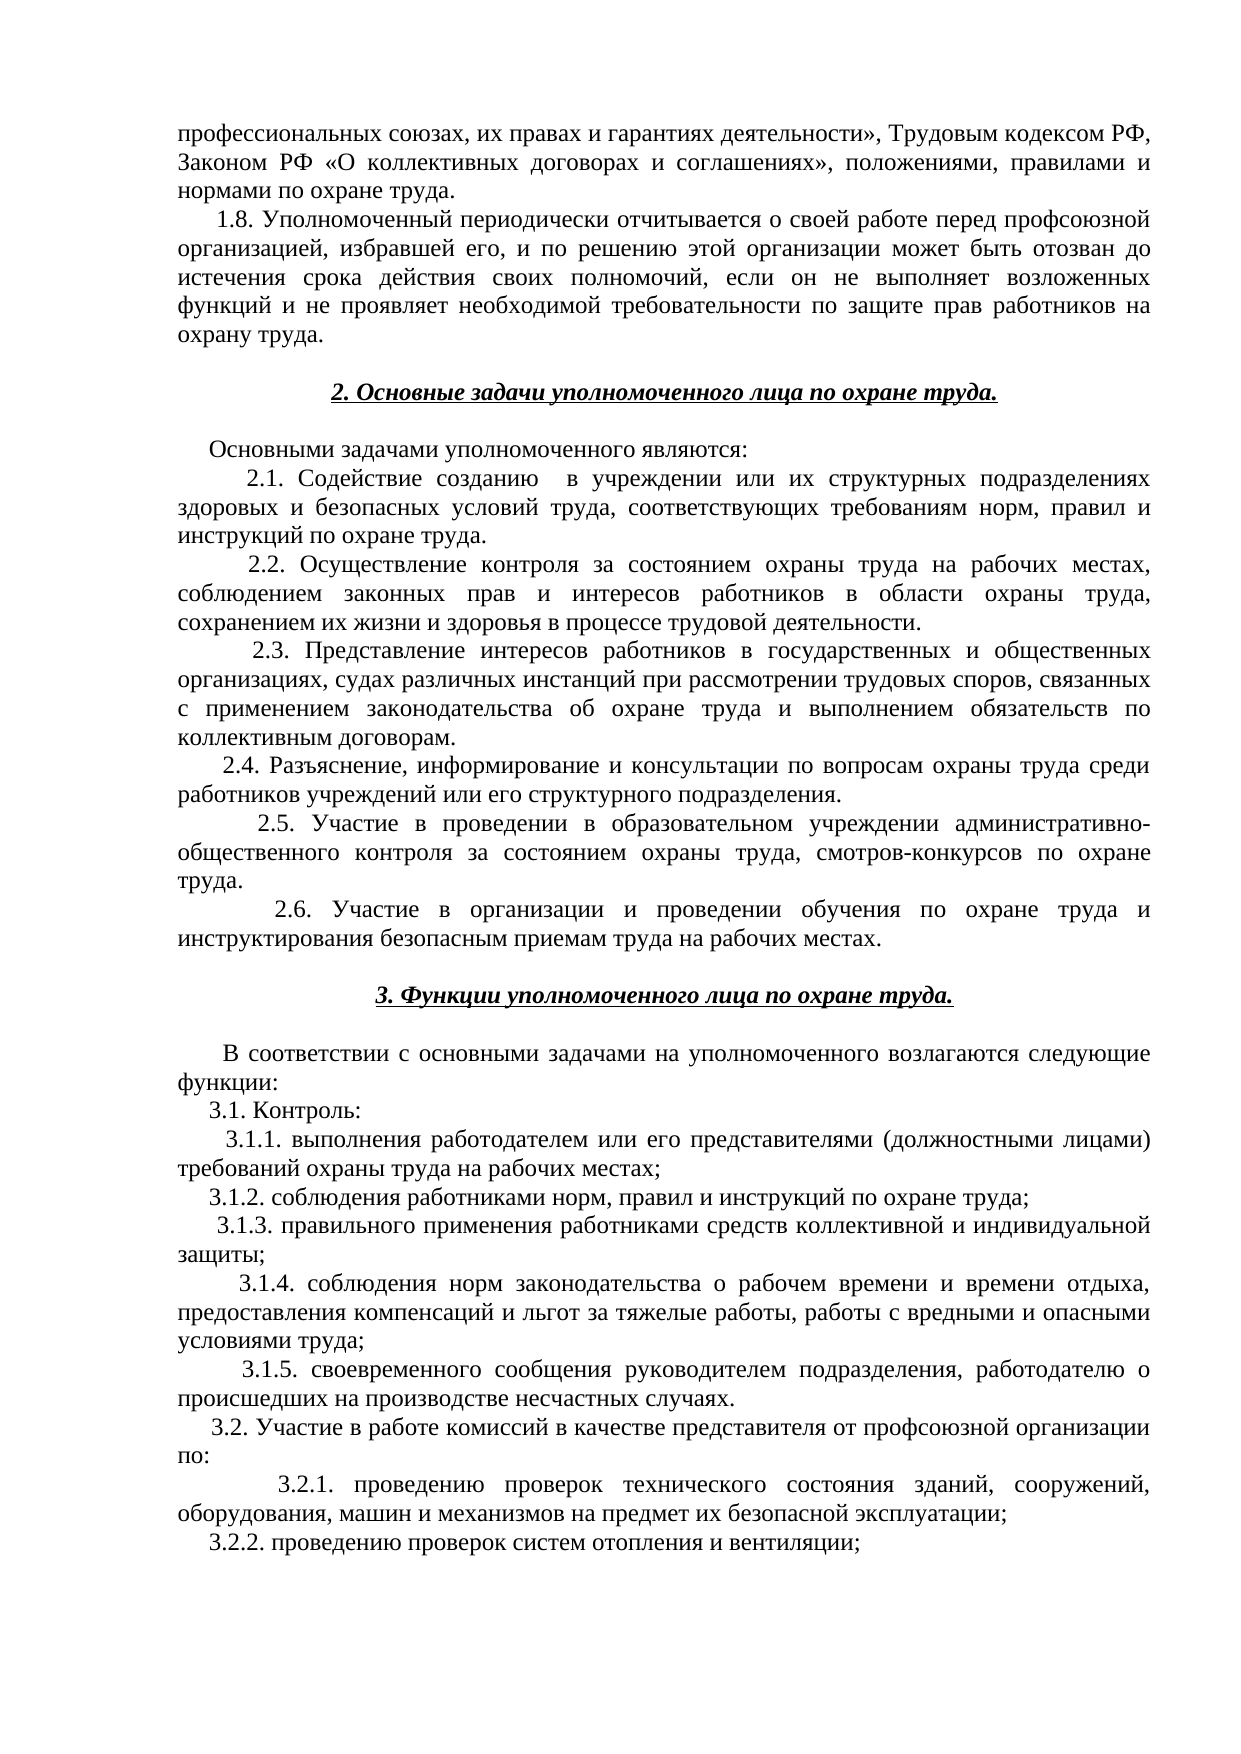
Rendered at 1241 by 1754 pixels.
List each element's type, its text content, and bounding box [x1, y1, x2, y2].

text 3.1.4. соблюдения норм законодательства о рабочем времени и времени отдыха, предоставления компенсаций и льгот за тяжелые работы, работы с вредными и опасными условиями труда; [177, 1268, 1152, 1354]
text 3.1.5. своевременного сообщения руководителем подразделения, работодателю о происшедших на производстве несчастных случаях. [177, 1354, 1152, 1412]
text 2.2. Осуществление контроля за состоянием охраны труда на рабочих местах, соблюдением законных прав и интересов работников в области охраны труда, сохранением их жизни и здоровья в процессе трудовой деятельности. [177, 549, 1152, 636]
text 3.1. Контроль: [177, 1096, 1152, 1124]
text 3. Функции уполномоченного лица по охране труда. [177, 981, 1152, 1009]
text Основными задачами уполномоченного являются: [177, 434, 1152, 463]
text 3.2.2. проведению проверок систем отопления и вентиляции; [177, 1527, 1152, 1556]
text 3.2.1. проведению проверок технического состояния зданий, сооружений, оборудования, машин и механизмов на предмет их безопасной эксплуатации; [177, 1469, 1152, 1527]
text 2.1. Содействие созданию в учреждении или их структурных подразделениях здоровых и безопасных условий труда, соответствующих требованиям норм, правил и инструкций по охране труда. [177, 463, 1152, 549]
text 2.3. Представление интересов работников в государственных и общественных организациях, судах различных инстанций при рассмотрении трудовых споров, связанных с применением законодательства об охране труда и выполнением обязательств по коллективным договорам. [177, 636, 1152, 751]
text В соответствии с основными задачами на уполномоченного возлагаются следующие функции: [177, 1038, 1152, 1096]
text 2. Основные задачи уполномоченного лица по охране труда. [177, 377, 1152, 406]
text 3.2. Участие в работе комиссий в качестве представителя от профсоюзной организации по: [177, 1412, 1152, 1469]
text 2.4. Разъяснение, информирование и консультации по вопросам охраны труда среди работников учреждений или его структурного подразделения. [177, 751, 1152, 808]
text 2.6. Участие в организации и проведении обучения по охране труда и инструктирования безопасным приемам труда на рабочих местах. [177, 894, 1152, 952]
text 3.1.2. соблюдения работниками норм, правил и инструкций по охране труда; [177, 1182, 1152, 1211]
text 2.5. Участие в проведении в образовательном учреждении административно-общественного контроля за состоянием охраны труда, смотров-конкурсов по охране труда. [177, 808, 1152, 894]
text 3.1.3. правильного применения работниками средств коллективной и индивидуальной защиты; [177, 1211, 1152, 1268]
text 1.8. Уполномоченный периодически отчитывается о своей работе перед профсоюзной организацией, избравшей его, и по решению этой организации может быть отозван до истечения срока действия своих полномочий, если он не выполняет возложенных функций и не проявляет необходимой требовательности по защите прав работников на охрану труда. [177, 204, 1152, 348]
text 3.1.1. выполнения работодателем или его представителями (должностными лицами) требований охраны труда на рабочих местах; [177, 1124, 1152, 1182]
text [177, 118, 1152, 204]
